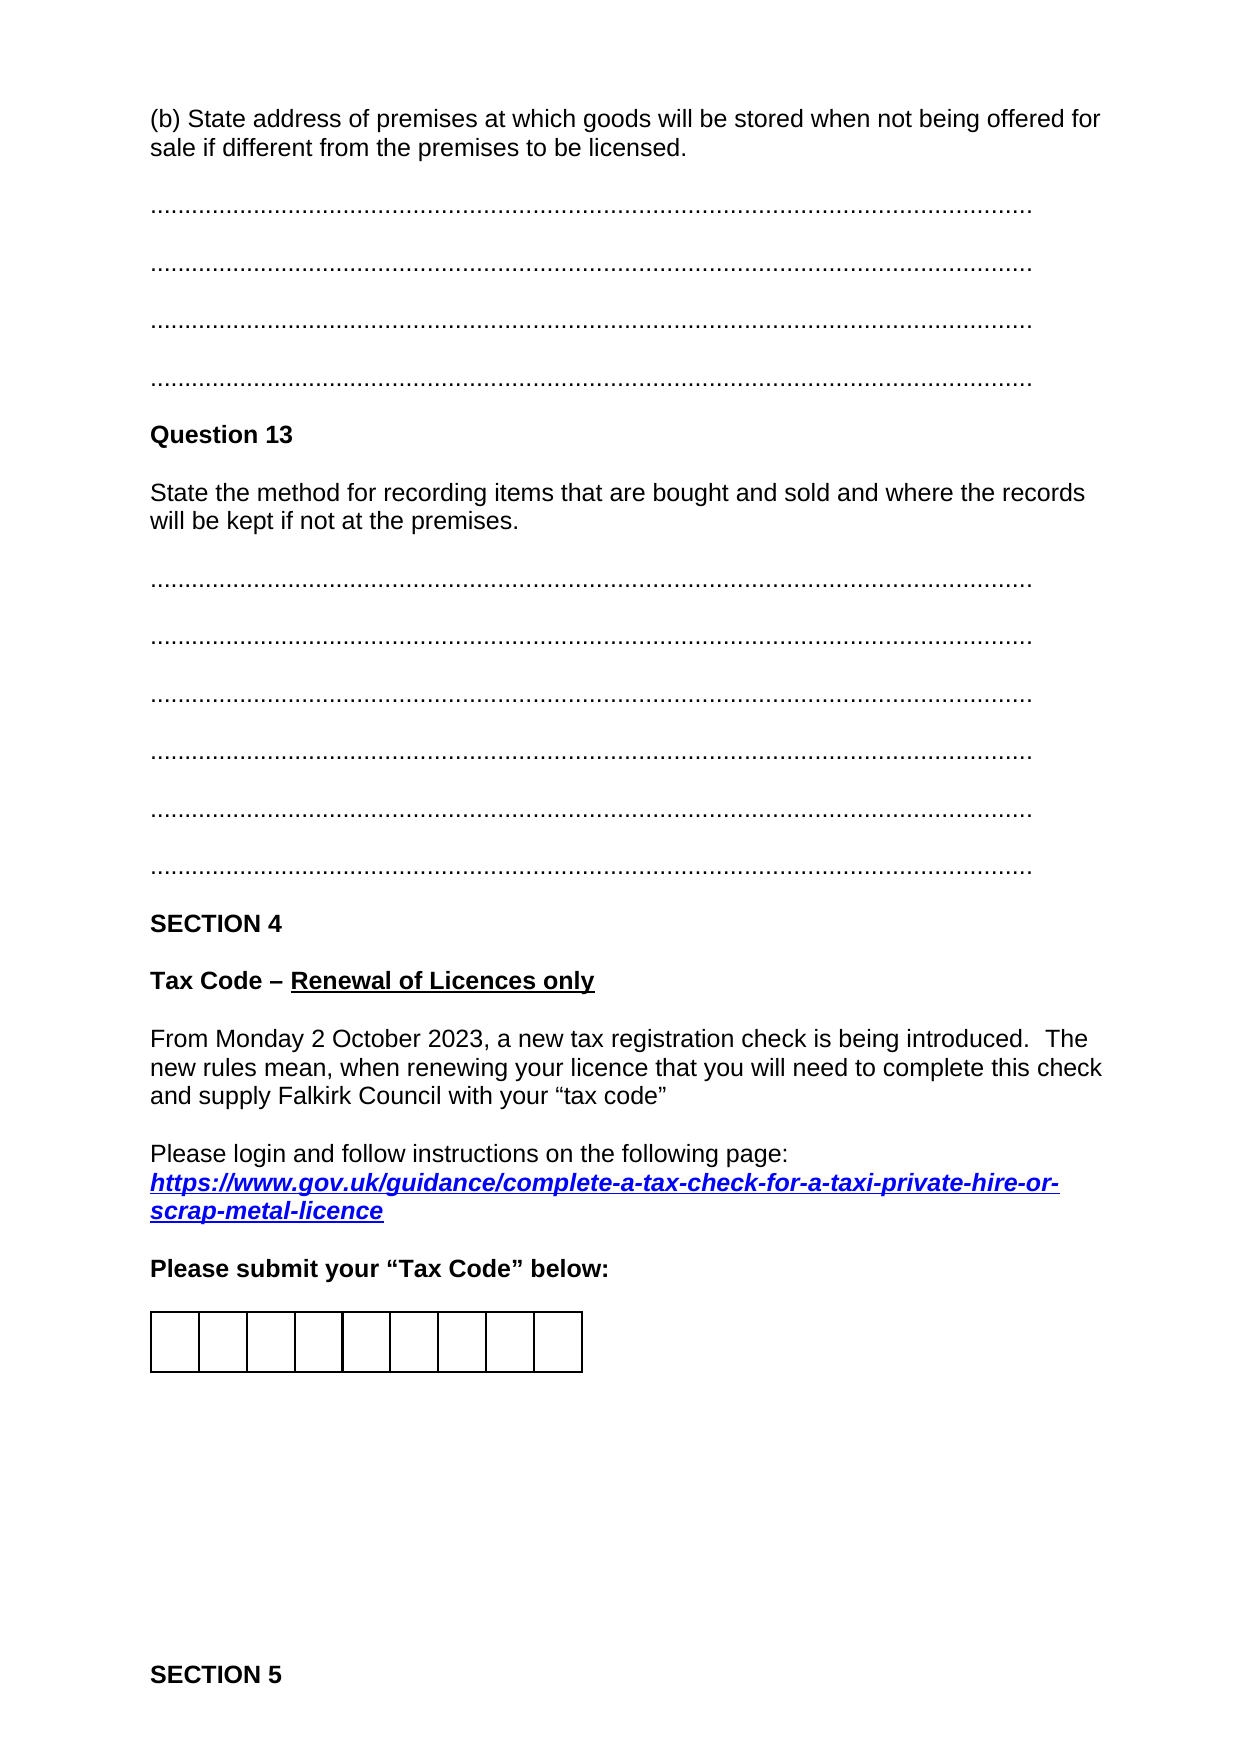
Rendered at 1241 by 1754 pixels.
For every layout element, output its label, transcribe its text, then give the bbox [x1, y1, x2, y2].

table_header [200, 1313, 246, 1371]
text (b) State address of premises at which goods will be stored when not being offered for sale if different from the premises to be licensed. [150, 104, 1120, 161]
table_header [487, 1313, 533, 1371]
table_header [439, 1313, 485, 1371]
table_header [391, 1313, 437, 1371]
table_header [152, 1313, 198, 1371]
text Please login and follow instructions on the following page: [150, 1139, 1120, 1167]
table_header [296, 1313, 341, 1371]
text Question 13 [150, 420, 1120, 449]
text Tax Code – Renewal of Licences only [150, 966, 1120, 995]
text Please submit your “Tax Code” below: [150, 1254, 1120, 1282]
text From Monday 2 October 2023, a new tax registration check is being introduced. The new rules mean, when renewing your licence that you will need to complete this check and supply Falkirk Council with your “tax code” [150, 1024, 1120, 1110]
table_header [248, 1313, 294, 1371]
text SECTION 4 [150, 909, 1120, 937]
text State the method for recording items that are bought and sold and where the records will be kept if not at the premises. [150, 477, 1120, 535]
text https://www.gov.uk/guidance/complete-a-tax-check-for-a-taxi-private-hire-or-scrap-metal-licence [150, 1167, 1120, 1225]
text SECTION 5 [150, 1660, 1120, 1689]
table_header [535, 1313, 581, 1371]
table_header [344, 1313, 389, 1371]
